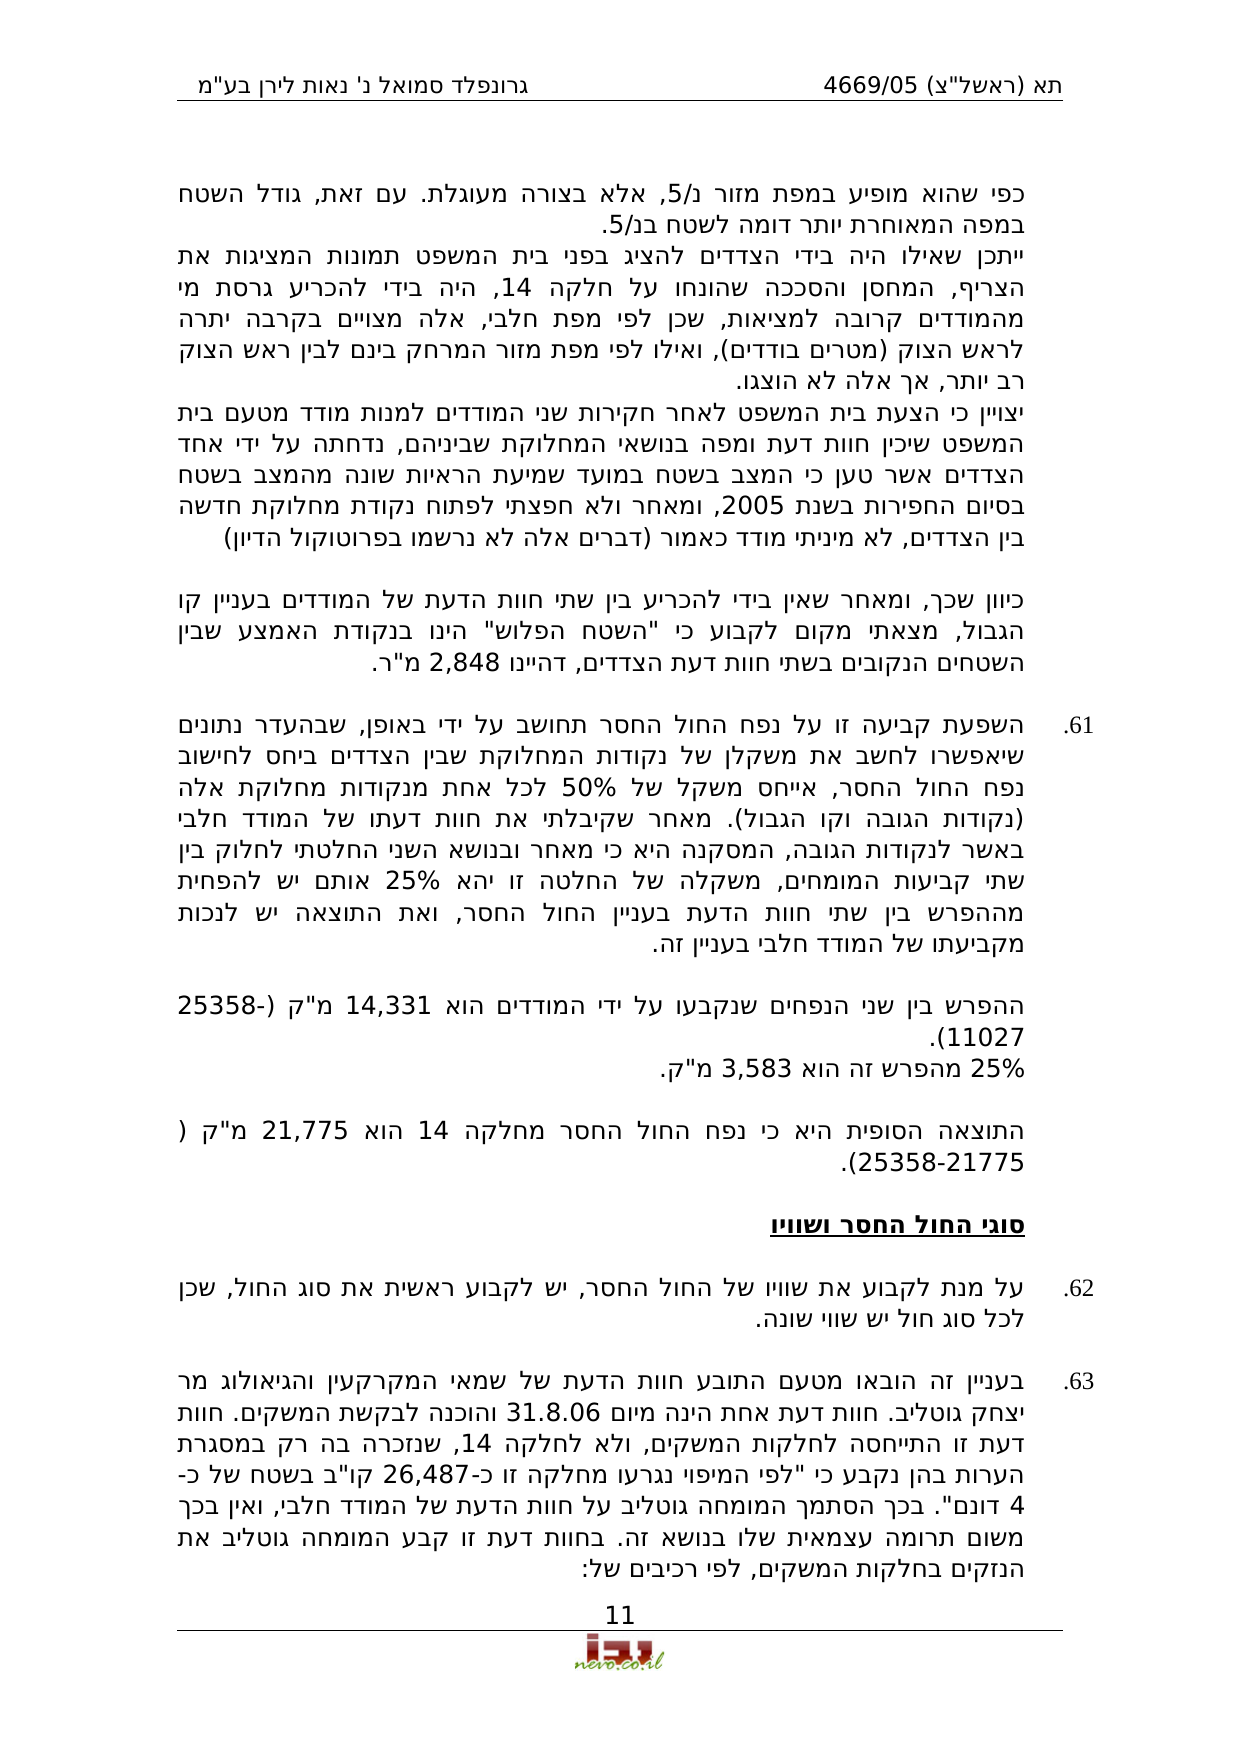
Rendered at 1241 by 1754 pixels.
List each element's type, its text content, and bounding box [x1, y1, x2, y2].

text סוגי החול החסר ושוויו [177, 1208, 1063, 1240]
text 25% מהפרש זה הוא 3,583 מ"ק. [177, 1052, 1063, 1083]
picture [574, 1633, 666, 1671]
list השפעת קביעה זו על נפח החול החסר תחושב על ידי באופן, שבהעדר נתונים שיאפשרו לחשב את משקלן של נקודות המחלוקת שבין הצדדים ביחס לחישוב נפח החול החסר, אייחס משקל של 50% לכל אחת מנקודות מחלוקת אלה (נקודות הגובה וקו הגבול). מאחר שקיבלתי את חוות דעתו של המודד חלבי באשר לנקודות הגובה, המסקנה היא כי מאחר ובנושא השני החלטתי לחלוק בין שתי קביעות המומחים, משקלה של החלטה זו יהא 25% אותם יש להפחית מההפרש בין שתי חוות הדעת בעניין החול החסר, ואת התוצאה יש לנכות מקביעתו של המודד חלבי בעניין זה. [177, 708, 1063, 958]
text ההפרש בין שני הנפחים שנקבעו על ידי המודדים הוא 14,331 מ"ק (25358-11027). [177, 990, 1026, 1052]
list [177, 177, 1063, 240]
list בעניין זה הובאו מטעם התובע חוות הדעת של שמאי המקרקעין והגיאולוג מר יצחק גוטליב. חוות דעת אחת הינה מיום 31.8.06 והוכנה לבקשת המשקים. חוות דעת זו התייחסה לחלקות המשקים, ולא לחלקה 14, שנזכרה בה רק במסגרת הערות בהן נקבע כי "לפי המיפוי נגרעו מחלקה זו כ-26,487 קו"ב בשטח של כ-4 דונם". בכך הסתמך המומחה גוטליב על חוות הדעת של המודד חלבי, ואין בכך משום תרומה עצמאית שלו בנושא זה. בחוות דעת זו קבע המומחה גוטליב את הנזקים בחלקות המשקים, לפי רכיבים של: [177, 1365, 1063, 1583]
text יצויין כי הצעת בית המשפט לאחר חקירות שני המודדים למנות מודד מטעם בית המשפט שיכין חוות דעת ומפה בנושאי המחלוקת שביניהם, נדחתה על ידי אחד הצדדים אשר טען כי המצב בשטח במועד שמיעת הראיות שונה מהמצב בשטח בסיום החפירות בשנת 2005, ומאחר ולא חפצתי לפתוח נקודת מחלוקת חדשה בין הצדדים, לא מיניתי מודד כאמור (דברים אלה לא נרשמו בפרוטוקול הדיון) [177, 396, 1026, 552]
text ייתכן שאילו היה בידי הצדדים להציג בפני בית המשפט תמונות המציגות את הצריף, המחסן והסככה שהונחו על חלקה 14, היה בידי להכריע גרסת מי מהמודדים קרובה למציאות, שכן לפי מפת חלבי, אלה מצויים בקרבה יתרה לראש הצוק (מטרים בודדים), ואילו לפי מפת מזור המרחק בינם לבין ראש הצוק רב יותר, אך אלה לא הוצגו. [177, 240, 1026, 396]
list על מנת לקבוע את שוויו של החול החסר, יש לקבוע ראשית את סוג החול, שכן לכל סוג חול יש שווי שונה. [177, 1271, 1063, 1333]
text התוצאה הסופית היא כי נפח החול החסר מחלקה 14 הוא 21,775 מ"ק (25358-21775). [177, 1115, 1026, 1177]
text כיוון שכך, ומאחר שאין בידי להכריע בין שתי חוות הדעת של המודדים בעניין קו הגבול, מצאתי מקום לקבוע כי "השטח הפלוש" הינו בנקודת האמצע שבין השטחים הנקובים בשתי חוות דעת הצדדים, דהיינו 2,848 מ"ר. [177, 583, 1026, 677]
